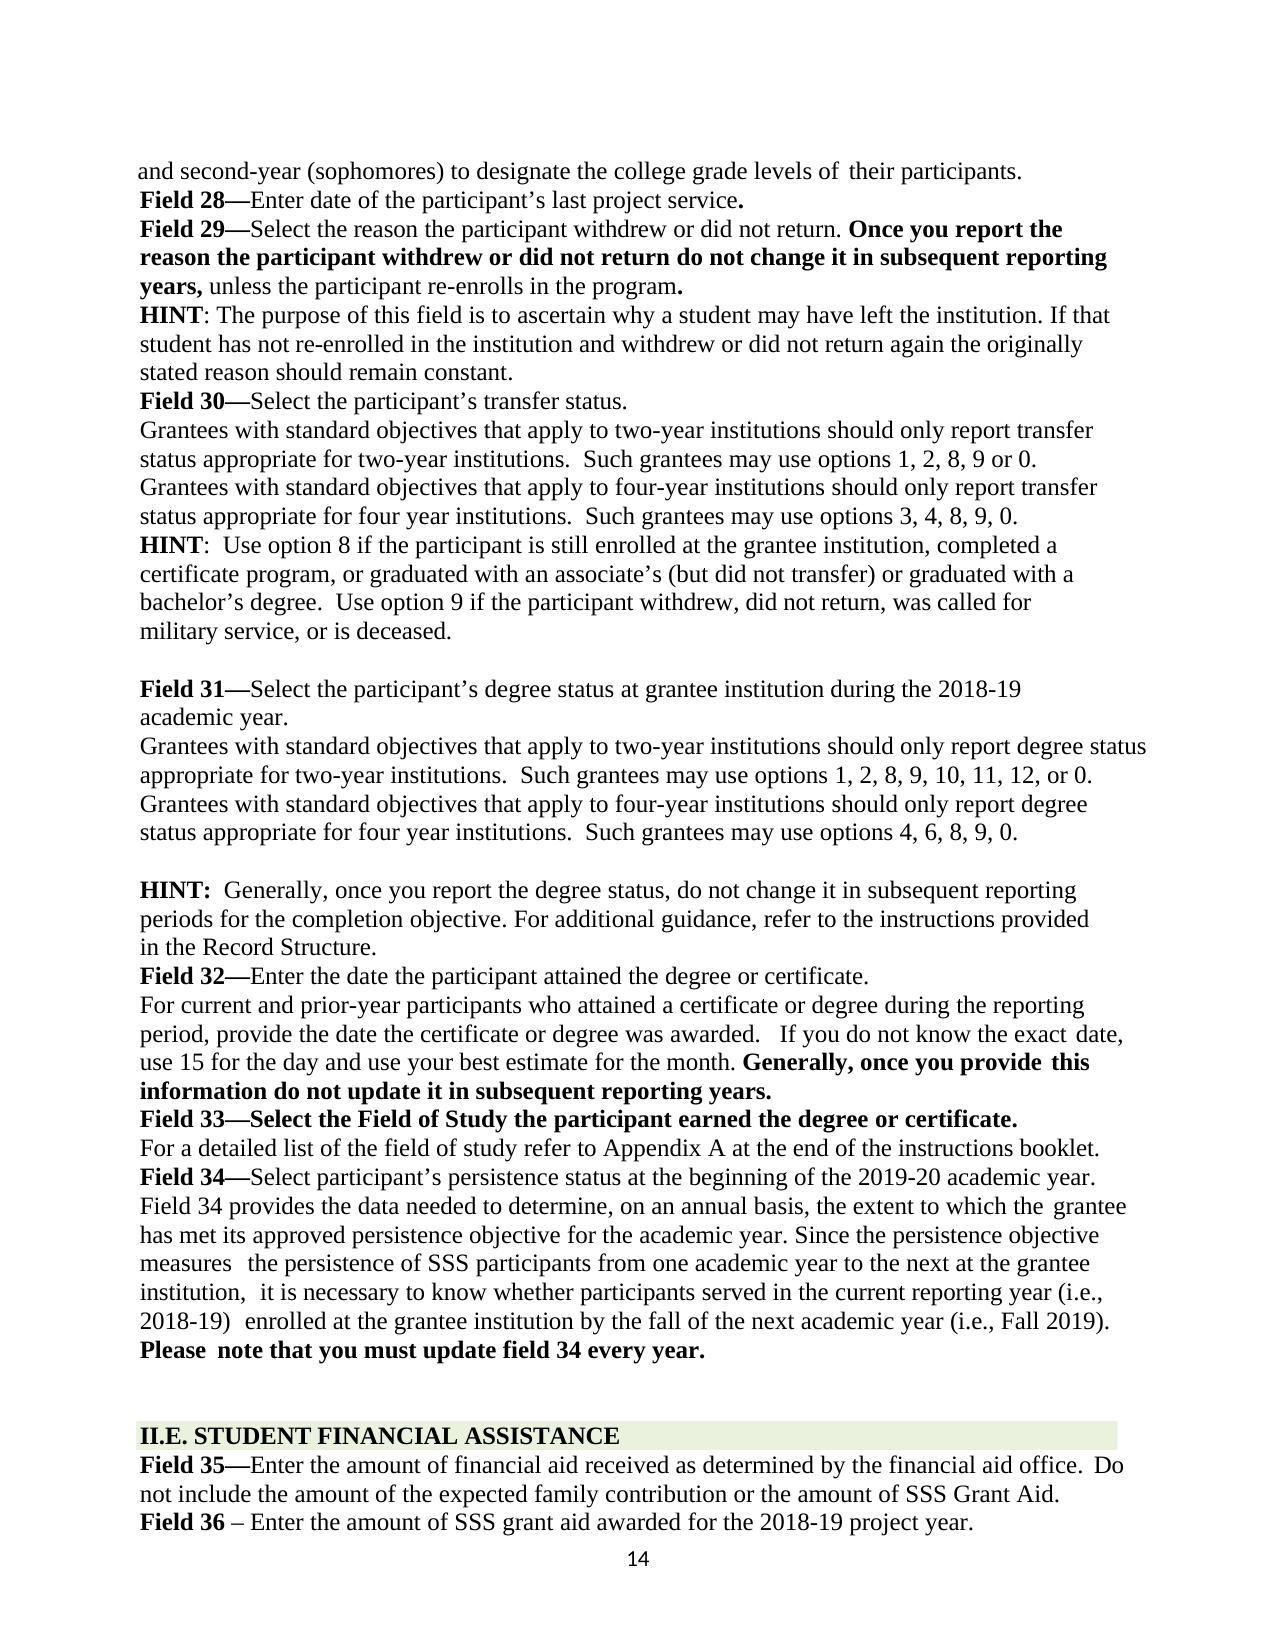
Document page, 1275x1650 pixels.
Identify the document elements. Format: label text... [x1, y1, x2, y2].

text Field 31—Select the participant’s degree status at grantee institution during the 2018-19 academic year. [139, 674, 1116, 731]
text Field 30—Select the participant’s transfer status. [139, 386, 1150, 415]
text Field 29—Select the reason the participant withdrew or did not return. Once you report the reason the participant withdrew or did not return do not change it in subsequent reporting years, unless the participant re-enrolls in the program. [139, 214, 1129, 300]
text HINT: Generally, once you report the degree status, do not change it in subsequent reporting periods for the completion objective. For additional guidance, refer to the instructions provided in the Record Structure. [139, 875, 1116, 961]
text HINT: Use option 8 if the participant is still enrolled at the grantee institution, completed a certificate program, or graduated with an associate’s (but did not transfer) or graduated with a bachelor’s degree. Use option 9 if the participant withdrew, did not return, was called for military service, or is deceased. [139, 530, 1116, 645]
text For a detailed list of the field of study refer to Appendix A at the end of the instructions booklet. Field 34—Select participant’s persistence status at the beginning of the 2019-20 academic year. Field 34 provides the data needed to determine, on an annual basis, the extent to which the grantee has met its approved persistence objective for the academic year. Since the persistence objective measures the persistence of SSS participants from one academic year to the next at the grantee institution, it is necessary to know whether participants served in the current reporting year (i.e., 2018-19) enrolled at the grantee institution by the fall of the next academic year (i.e., Fall 2019). Please note that you must update field 34 every year. [139, 1133, 1126, 1363]
subtitle Field 33—Select the Field of Study the participant earned the degree or certificate. [139, 1105, 1150, 1133]
text Grantees with standard objectives that apply to two-year institutions should only report transfer status appropriate for two-year institutions. Such grantees may use options 1, 2, 8, 9 or 0. [139, 415, 1150, 472]
text Grantees with standard objectives that apply to four-year institutions should only report transfer status appropriate for four year institutions. Such grantees may use options 3, 4, 8, 9, 0. [139, 472, 1150, 530]
text Field 32—Enter the date the participant attained the degree or certificate. [139, 961, 1150, 990]
text For current and prior-year participants who attained a certificate or degree during the reporting period, provide the date the certificate or degree was awarded. If you do not know the exact date, use 15 for the day and use your best estimate for the month. Generally, once you provide this information do not update it in subsequent reporting years. [139, 990, 1129, 1105]
text Field 28—Enter date of the participant’s last project service. [139, 185, 1116, 214]
text Field 36 – Enter the amount of SSS grant aid awarded for the 2018-19 project year. [139, 1507, 1130, 1536]
text Grantees with standard objectives that apply to two-year institutions should only report degree status appropriate for two-year institutions. Such grantees may use options 1, 2, 8, 9, 10, 11, 12, or 0. [139, 731, 1150, 789]
text HINT: The purpose of this field is to ascertain why a student may have left the institution. If that student has not re-enrolled in the institution and withdrew or did not return again the originally stated reason should remain constant. [139, 300, 1150, 386]
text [137, 156, 1136, 185]
text Grantees with standard objectives that apply to four-year institutions should only report degree status appropriate for four year institutions. Such grantees may use options 4, 6, 8, 9, 0. [139, 789, 1150, 846]
text Field 35—Enter the amount of financial aid received as determined by the financial aid office. Do not include the amount of the expected family contribution or the amount of SSS Grant Aid. [139, 1450, 1130, 1507]
